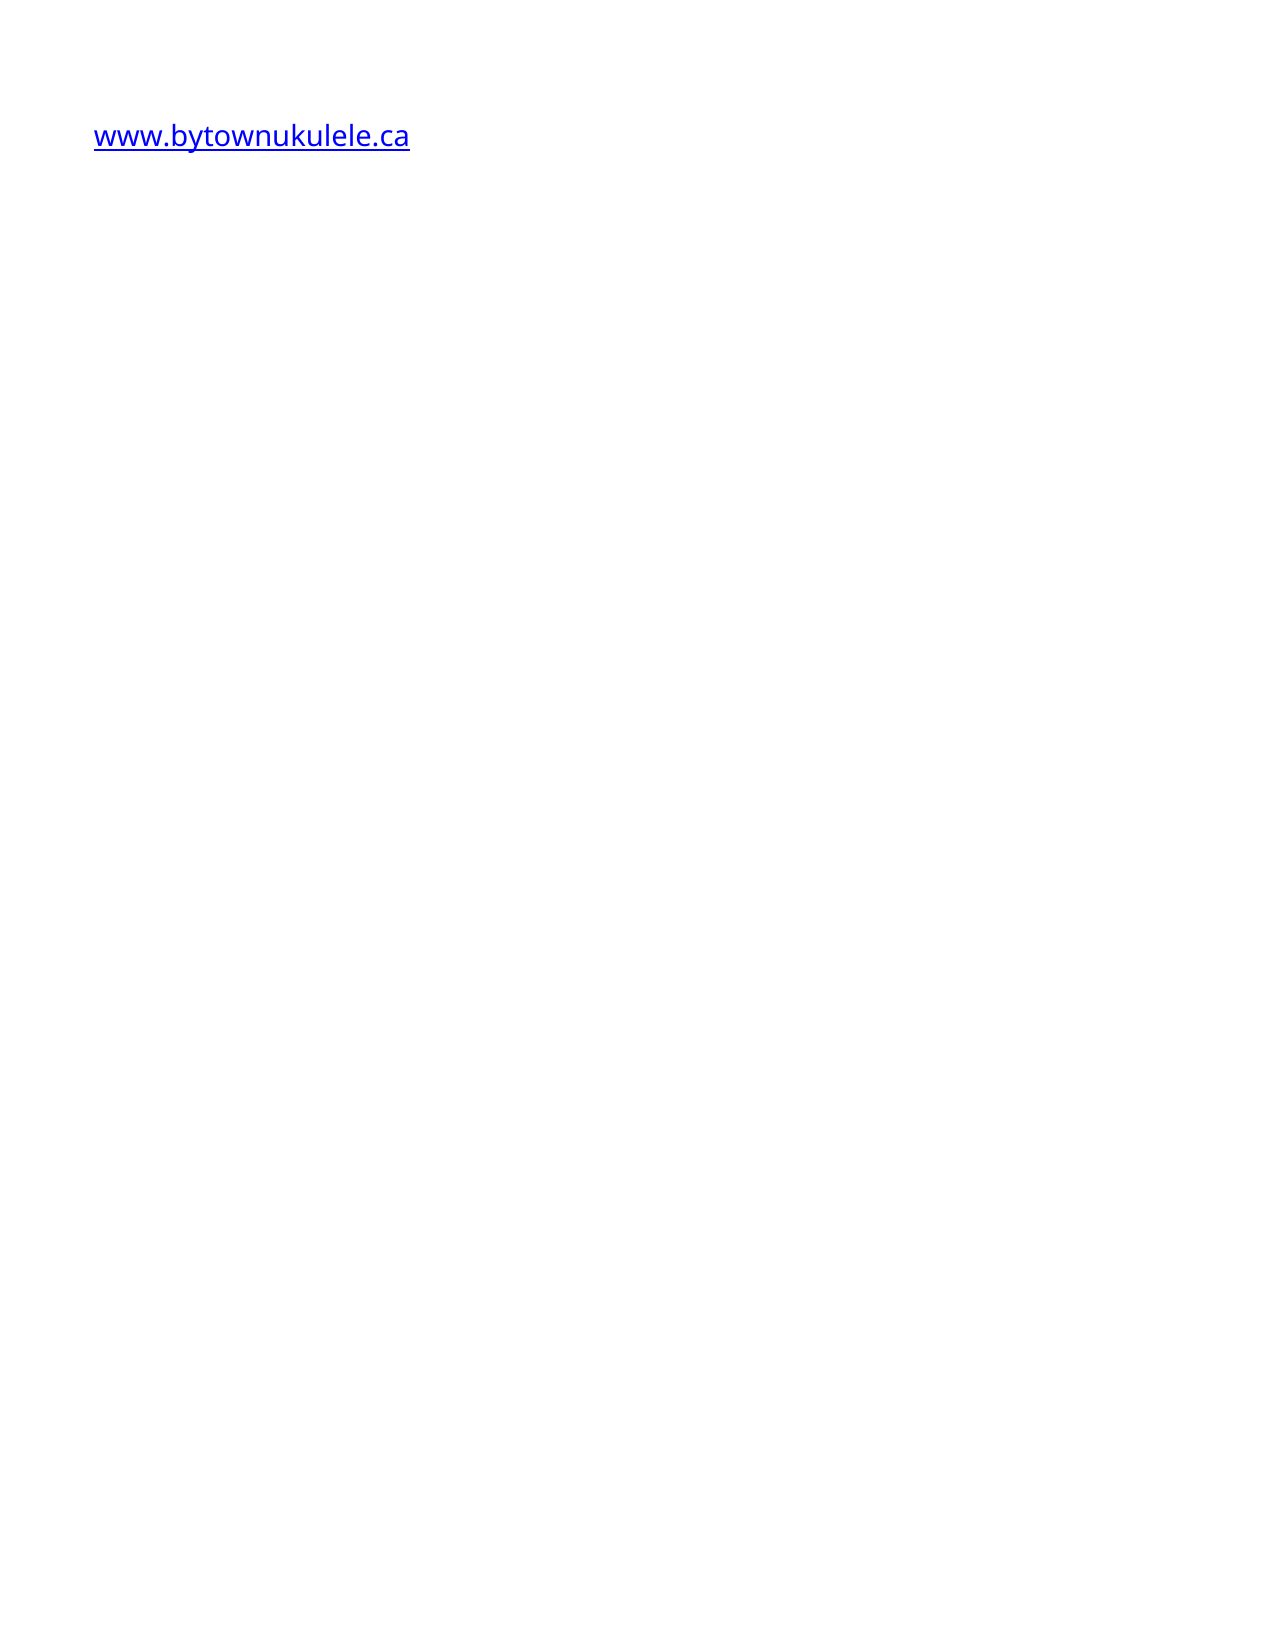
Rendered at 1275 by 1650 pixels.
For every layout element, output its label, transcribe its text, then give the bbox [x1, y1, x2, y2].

text www.bytownukulele.ca [94, 115, 1270, 155]
